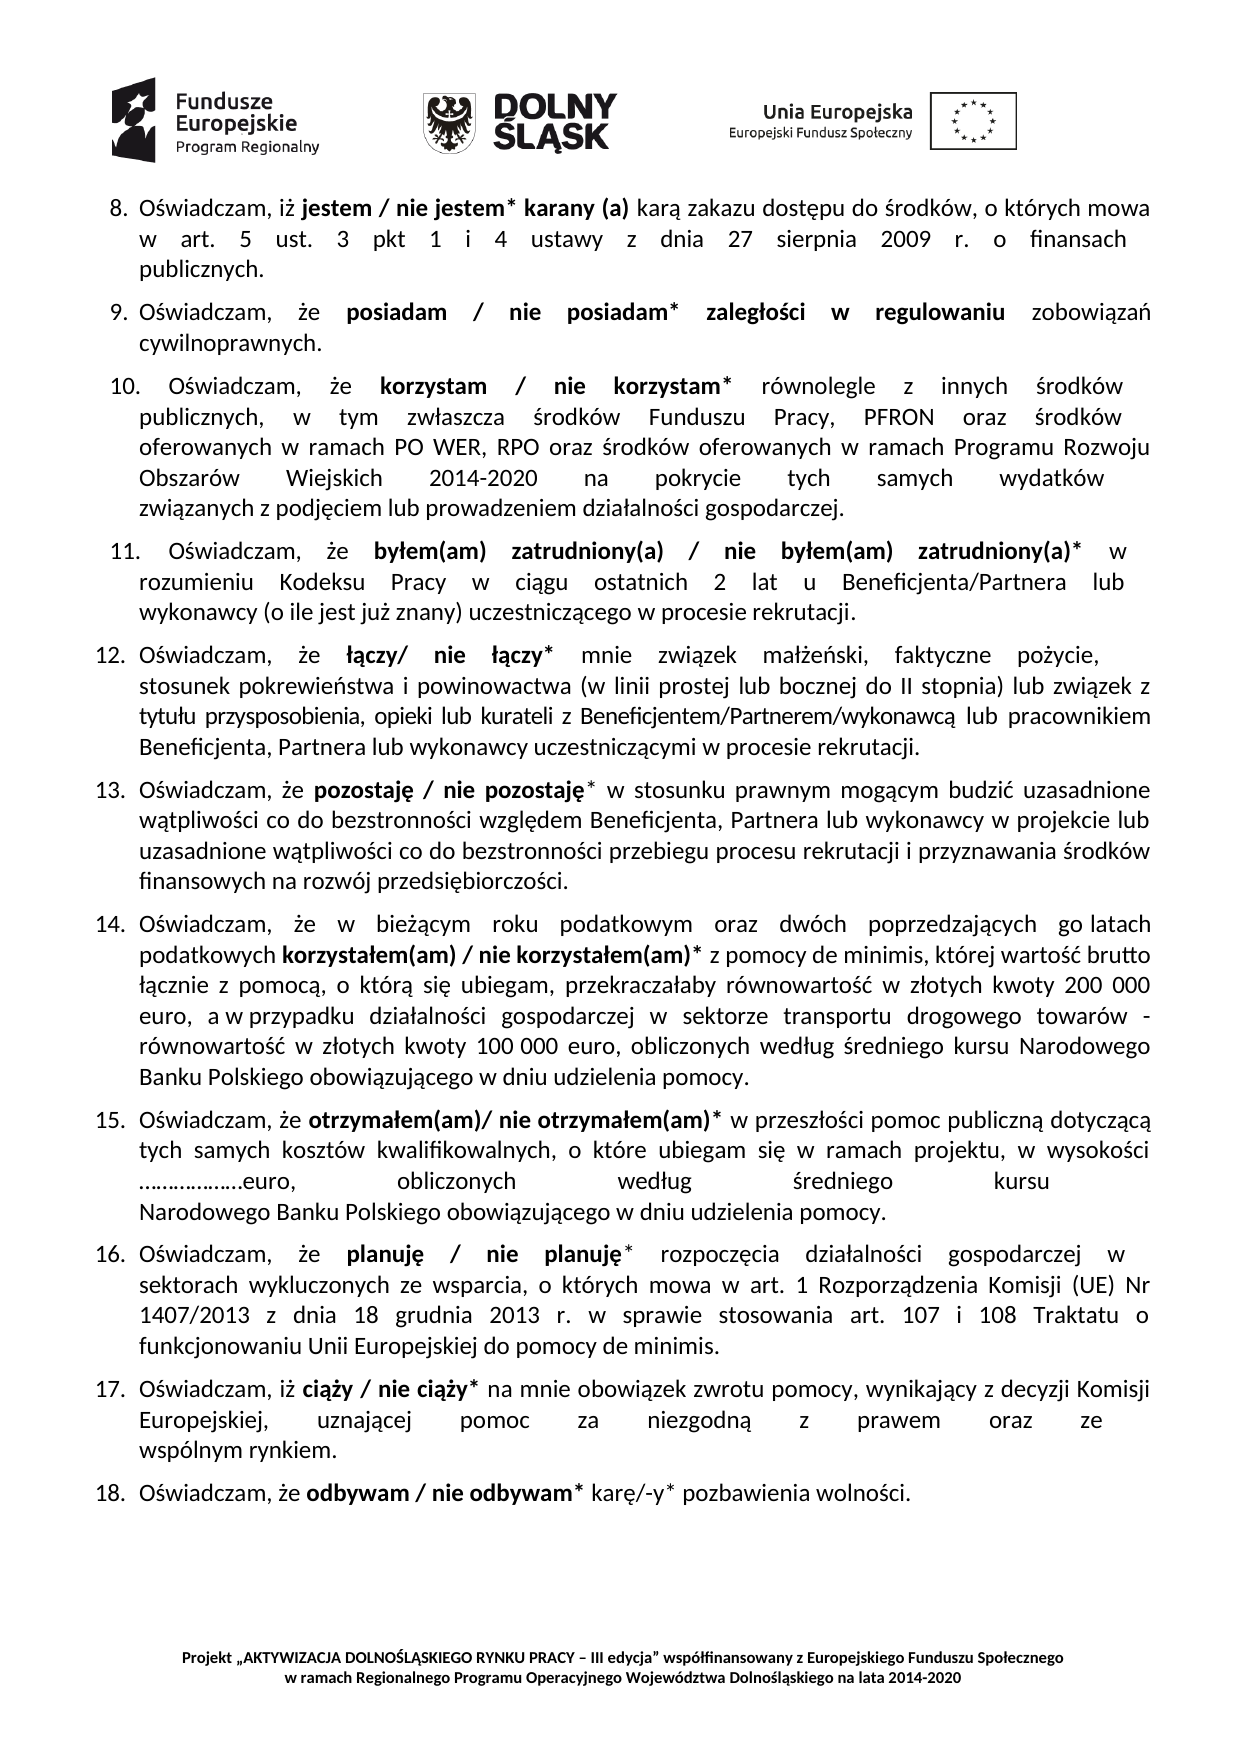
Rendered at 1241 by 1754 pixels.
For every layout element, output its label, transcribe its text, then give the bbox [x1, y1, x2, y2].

list Oświadczam, że otrzymałem(am)/ nie otrzymałem(am)* w przeszłości pomoc publiczną dotyczącą tych samych kosztów kwalifikowalnych, o które ubiegam się w ramach projektu, w wysokości ………………euro, obliczonych według średniego kursu Narodowego Banku Polskiego obowiązującego w dniu udzielenia pomocy. [94, 1104, 1152, 1226]
list Oświadczam, że odbywam / nie odbywam* karę/-y* pozbawienia wolności. [94, 1477, 1152, 1508]
list Oświadczam, że łączy/ nie łączy* mnie związek małżeński, faktyczne pożycie, stosunek pokrewieństwa i powinowactwa (w linii prostej lub bocznej do II stopnia) lub związek z tytułu przysposobienia, opieki lub kurateli z Beneficjentem/Partnerem/wykonawcą lub pracownikiem Beneficjenta, Partnera lub wykonawcy uczestniczącymi w procesie rekrutacji. [94, 639, 1152, 761]
list Oświadczam, że posiadam / nie posiadam* zaległości w regulowaniu zobowiązań cywilnoprawnych. [109, 297, 1152, 358]
list Oświadczam, że korzystam / nie korzystam* równolegle z innych środków publicznych, w tym zwłaszcza środków Funduszu Pracy, PFRON oraz środków oferowanych w ramach PO WER, RPO oraz środków oferowanych w ramach Programu Rozwoju Obszarów Wiejskich 2014-2020 na pokrycie tych samych wydatków związanych z podjęciem lub prowadzeniem działalności gospodarczej. [109, 370, 1152, 523]
list Oświadczam, że planuję / nie planuję* rozpoczęcia działalności gospodarczej w sektorach wykluczonych ze wsparcia, o których mowa w art. 1 Rozporządzenia Komisji (UE) Nr 1407/2013 z dnia 18 grudnia 2013 r. w sprawie stosowania art. 107 i 108 Traktatu o funkcjonowaniu Unii Europejskiej do pomocy de minimis. [94, 1239, 1152, 1361]
list Oświadczam, iż ciąży / nie ciąży* na mnie obowiązek zwrotu pomocy, wynikający z decyzji Komisji Europejskiej, uznającej pomoc za niezgodną z prawem oraz ze wspólnym rynkiem. [94, 1373, 1152, 1465]
list Oświadczam, że pozostaję / nie pozostaję* w stosunku prawnym mogącym budzić uzasadnione wątpliwości co do bezstronności względem Beneficjenta, Partnera lub wykonawcy w projekcie lub uzasadnione wątpliwości co do bezstronności przebiegu procesu rekrutacji i przyznawania środków finansowych na rozwój przedsiębiorczości. [94, 774, 1152, 896]
picture [94, 73, 1039, 168]
list Oświadczam, iż jestem / nie jestem* karany (a) karą zakazu dostępu do środków, o których mowa w art. 5 ust. 3 pkt 1 i 4 ustawy z dnia 27 sierpnia 2009 r. o finansach publicznych. [109, 192, 1152, 284]
list Oświadczam, że byłem(am) zatrudniony(a) / nie byłem(am) zatrudniony(a)* w rozumieniu Kodeksu Pracy w ciągu ostatnich 2 lat u Beneficjenta/Partnera lub wykonawcy (o ile jest już znany) uczestniczącego w procesie rekrutacji. [109, 535, 1152, 627]
list Oświadczam, że w bieżącym roku podatkowym oraz dwóch poprzedzających go latach podatkowych korzystałem(am) / nie korzystałem(am)* z pomocy de minimis, której wartość brutto łącznie z pomocą, o którą się ubiegam, przekraczałaby równowartość w złotych kwoty 200 000 euro, a w przypadku działalności gospodarczej w sektorze transportu drogowego towarów - równowartość w złotych kwoty 100 000 euro, obliczonych według średniego kursu Narodowego Banku Polskiego obowiązującego w dniu udzielenia pomocy. [94, 908, 1152, 1092]
